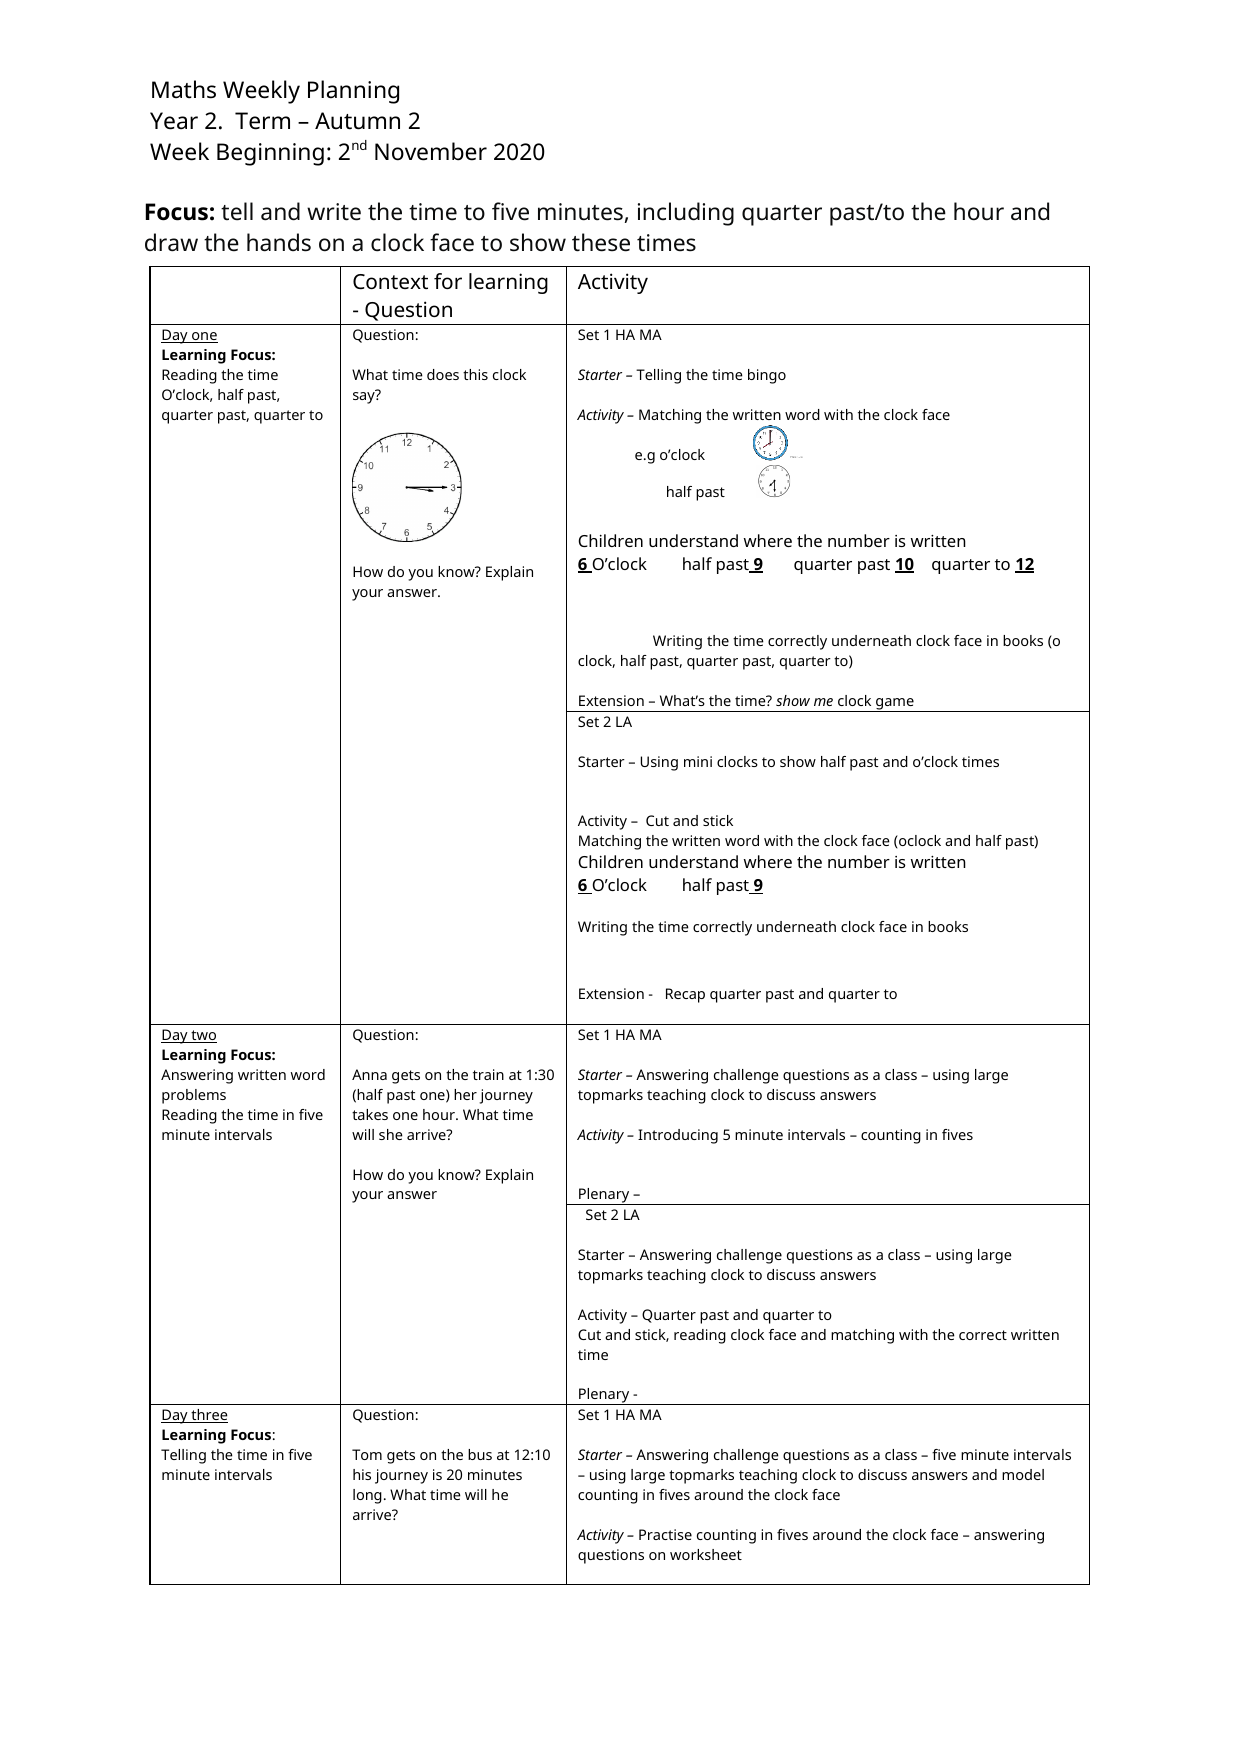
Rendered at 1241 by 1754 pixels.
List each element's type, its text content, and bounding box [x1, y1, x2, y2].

table_header [151, 267, 340, 324]
table_header Activity [567, 267, 1089, 324]
picture [756, 465, 791, 498]
table_cell Set 2 LA Starter – Using mini clocks to show half past and o’clock times Activity – Cut and stick Matching the written word with the clock face (oclock and half past) Children understand where the number is written 6 O’clock half past 9 Writing the time correctly underneath clock face in books Extension - Recap quarter past and quarter to [567, 712, 1089, 1024]
table_cell Question: Anna gets on the train at 1:30 (half past one) her journey takes one hour. What time will she arrive? How do you know? Explain your answer [341, 1025, 566, 1404]
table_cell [151, 1405, 340, 1584]
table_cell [567, 1405, 1089, 1584]
table_cell Day two Learning Focus: Answering written word problems Reading the time in five minute intervals [151, 1025, 340, 1404]
table_cell Day one Learning Focus: Reading the time O’clock, half past, quarter past, quarter to [151, 325, 340, 1024]
table_header Context for learning - Question [341, 267, 566, 324]
table_cell Question: What time does this clock say? How do you know? Explain your answer. [341, 325, 566, 1024]
table_cell Set 1 HA MA Starter – Telling the time bingo Activity – Matching the written word with the clock face e.g o’clock half past Children understand where the number is written 6 O’clock half past 9 quarter past 10 quarter to 12 Writing the time correctly underneath clock face in books (o clock, half past, quarter past, quarter to) Extension – What’s the time? show me clock game [567, 325, 1089, 711]
text Focus: tell and write the time to five minutes, including quarter past/to the hour and draw the hands on a clock face to show these times [144, 196, 1090, 258]
table_cell Set 1 HA MA Starter – Answering challenge questions as a class – using large topmarks teaching clock to discuss answers Activity – Introducing 5 minute intervals – counting in fives Plenary – [567, 1025, 1089, 1204]
table_cell Set 2 LA Starter – Answering challenge questions as a class – using large topmarks teaching clock to discuss answers Activity – Quarter past and quarter to Cut and stick, reading clock face and matching with the correct written time Plenary - [567, 1205, 1089, 1404]
picture [352, 432, 462, 542]
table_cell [341, 1405, 566, 1584]
picture [733, 424, 807, 461]
